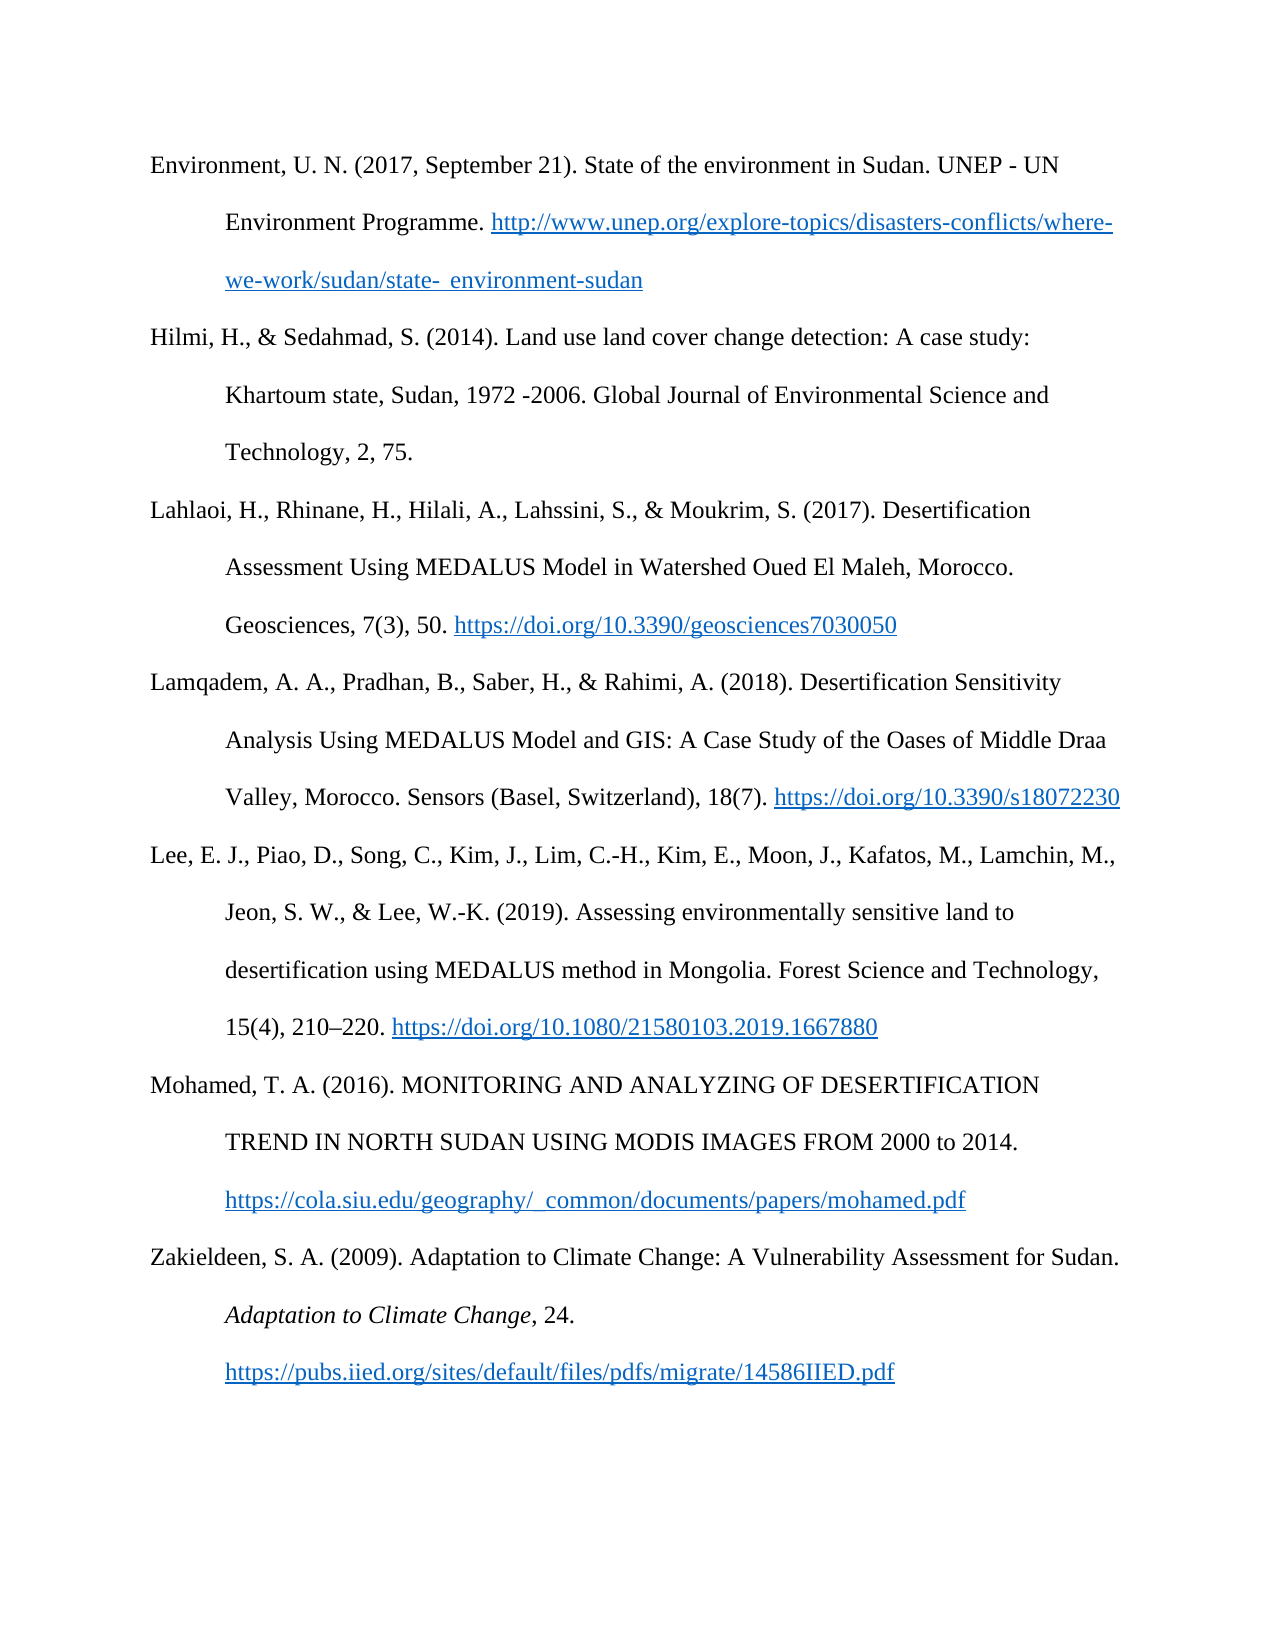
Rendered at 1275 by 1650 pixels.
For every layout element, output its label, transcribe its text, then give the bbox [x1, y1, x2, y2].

text Mohamed, T. A. (2016). MONITORING AND ANALYZING OF DESERTIFICATION TREND IN NORTH SUDAN USING MODIS IMAGES FROM 2000 to 2014. https://cola.siu.edu/geography/_common/documents/papers/mohamed.pdf [150, 1070, 1125, 1214]
text Zakieldeen, S. A. (2009). Adaptation to Climate Change: A Vulnerability Assessment for Sudan. Adaptation to Climate Change, 24. [150, 1242, 1125, 1329]
text https://pubs.iied.org/sites/default/files/pdfs/migrate/14586IIED.pdf [150, 1357, 1125, 1386]
text Hilmi, H., & Sedahmad, S. (2014). Land use land cover change detection: A case study: Khartoum state, Sudan, 1972 -2006. Global Journal of Environmental Science and Technology, 2, 75. [150, 322, 1125, 466]
text Environment, U. N. (2017, September 21). State of the environment in Sudan. UNEP - UN Environment Programme. http://www.unep.org/explore-topics/disasters-conflicts/where- we-work/sudan/state- environment-sudan [150, 150, 1125, 294]
text Lamqadem, A. A., Pradhan, B., Saber, H., & Rahimi, A. (2018). Desertification Sensitivity Analysis Using MEDALUS Model and GIS: A Case Study of the Oases of Middle Draa Valley, Morocco. Sensors (Basel, Switzerland), 18(7). https://doi.org/10.3390/s18072230 [150, 667, 1125, 811]
text Lahlaoi, H., Rhinane, H., Hilali, A., Lahssini, S., & Moukrim, S. (2017). Desertification Assessment Using MEDALUS Model in Watershed Oued El Maleh, Morocco. Geosciences, 7(3), 50. https://doi.org/10.3390/geosciences7030050 [150, 495, 1125, 639]
text Lee, E. J., Piao, D., Song, C., Kim, J., Lim, C.-H., Kim, E., Moon, J., Kafatos, M., Lamchin, M., Jeon, S. W., & Lee, W.-K. (2019). Assessing environmentally sensitive land to desertification using MEDALUS method in Mongolia. Forest Science and Technology, 15(4), 210–220. https://doi.org/10.1080/21580103.2019.1667880 [150, 840, 1125, 1041]
